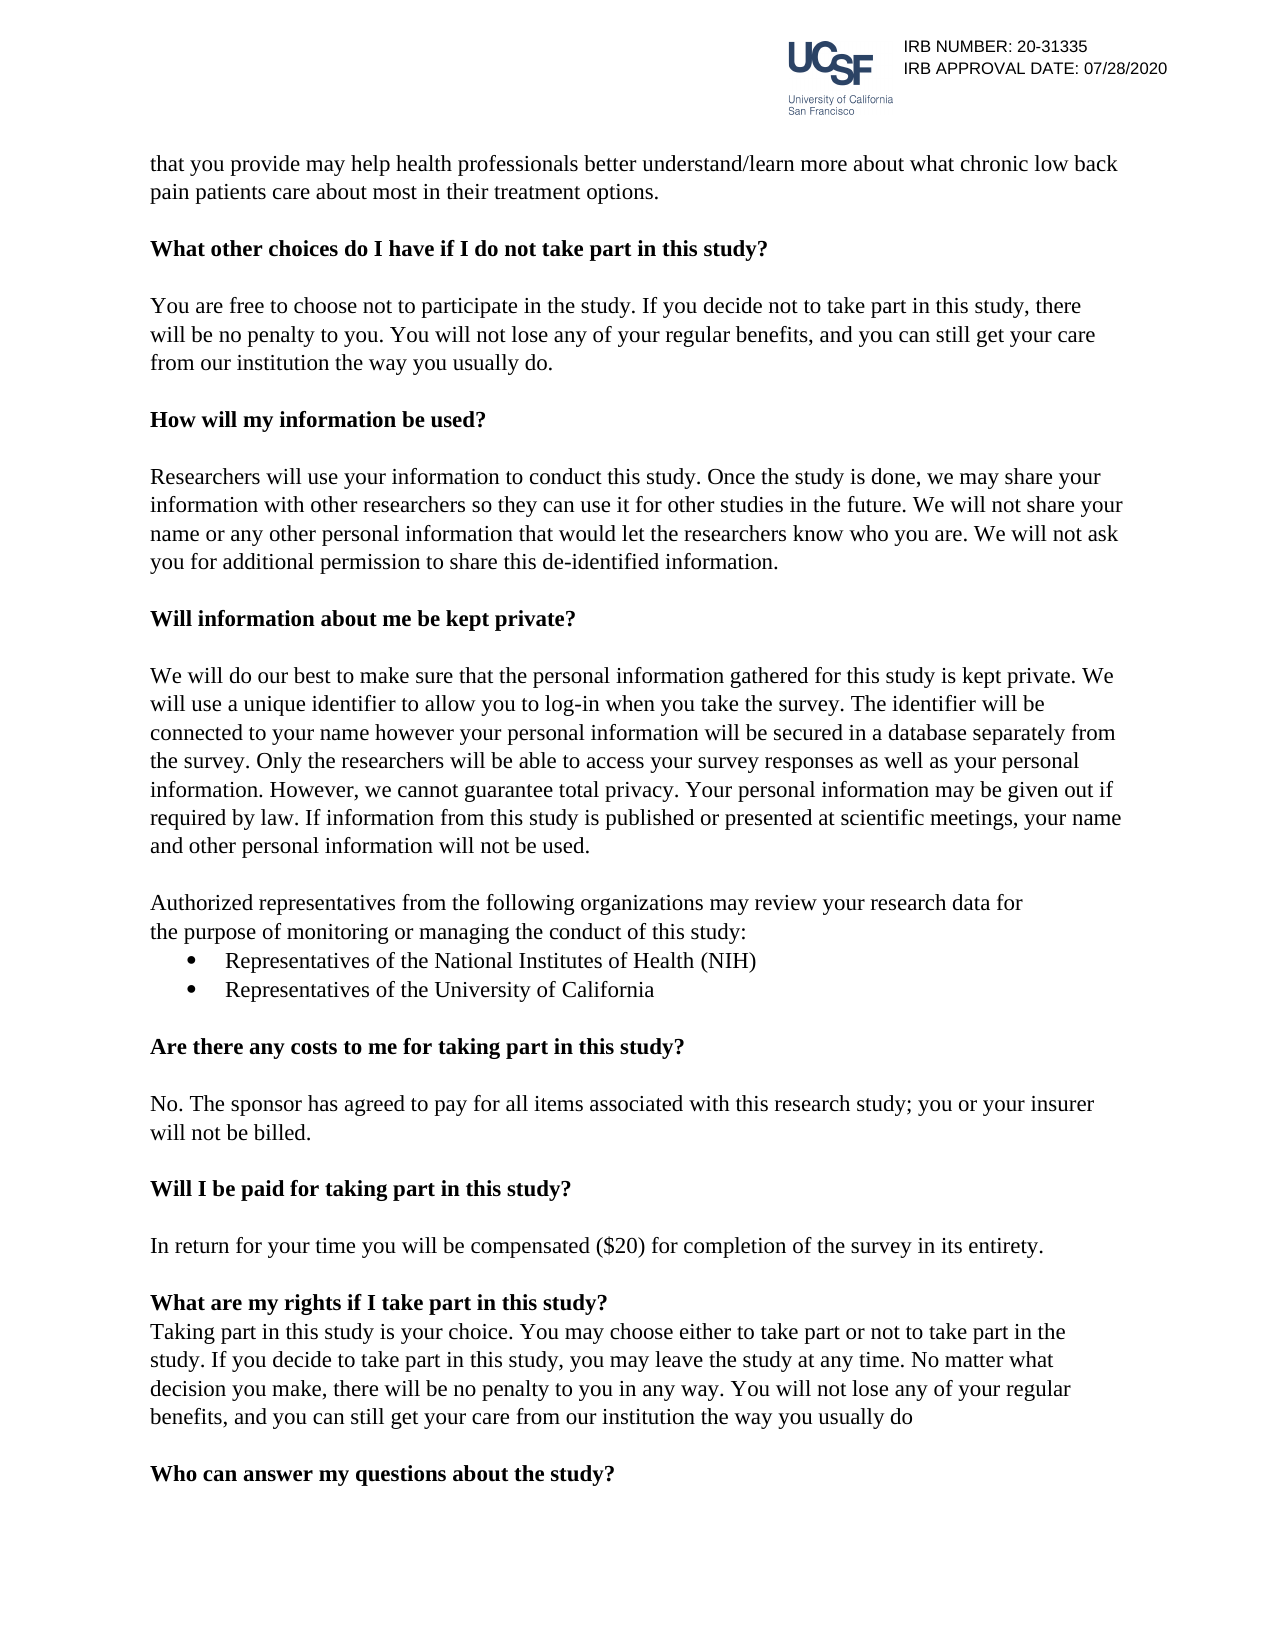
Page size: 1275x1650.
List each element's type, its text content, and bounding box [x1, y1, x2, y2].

subtitle Are there any costs to me for taking part in this study? [150, 1033, 1235, 1059]
list Representatives of the University of California [187, 976, 1235, 1003]
text Researchers will use your information to conduct this study. Once the study is done, we may share your information with other researchers so they can use it for other studies in the future. We will not share your name or any other personal information that would let the researchers know who you are. We will not ask you for additional permission to share this de-identified information. [150, 463, 1126, 574]
list Representatives of the National Institutes of Health (NIH) [187, 946, 1235, 974]
picture [788, 41, 893, 115]
text Taking part in this study is your choice. You may choose either to take part or not to take part in the study. If you decide to take part in this study, you may leave the study at any time. No matter what decision you make, there will be no penalty to you in any way. You will not lose any of your regular benefits, and you can still get your care from our institution the way you usually do [150, 1318, 1074, 1429]
subtitle Will information about me be kept private? [150, 605, 1235, 631]
text Authorized representatives from the following organizations may review your research data for the purpose of monitoring or managing the conduct of this study: [150, 889, 1026, 944]
text that you provide may help health professionals better understand/learn more about what chronic low back pain patients care about most in their treatment options. [150, 150, 1121, 205]
subtitle Will I be paid for taking part in this study? [150, 1175, 1235, 1202]
text You are free to choose not to participate in the study. If you decide not to take part in this study, there will be no penalty to you. You will not lose any of your regular benefits, and you can still get your care from our institution the way you usually do. [150, 292, 1098, 376]
text We will do our best to make sure that the personal information gathered for this study is kept private. We will use a unique identifier to allow you to log-in when you take the survey. The identifier will be connected to your name however your personal information will be secured in a database separately from the survey. Only the researchers will be able to access your survey responses as well as your personal information. However, we cannot guarantee total privacy. Your personal information may be given out if required by law. If information from this study is published or presented at scientific meetings, your name and other personal information will not be used. [150, 662, 1124, 859]
subtitle What are my rights if I take part in this study? [150, 1289, 1235, 1316]
text No. The sponsor has agreed to pay for all items associated with this research study; you or your insurer will not be billed. [150, 1090, 1097, 1145]
subtitle Who can answer my questions about the study? [150, 1460, 1235, 1486]
text In return for your time you will be compensated ($20) for completion of the survey in its entirety. [150, 1232, 1235, 1259]
subtitle How will my information be used? [150, 406, 1235, 432]
subtitle What other choices do I have if I do not take part in this study? [150, 235, 1235, 262]
